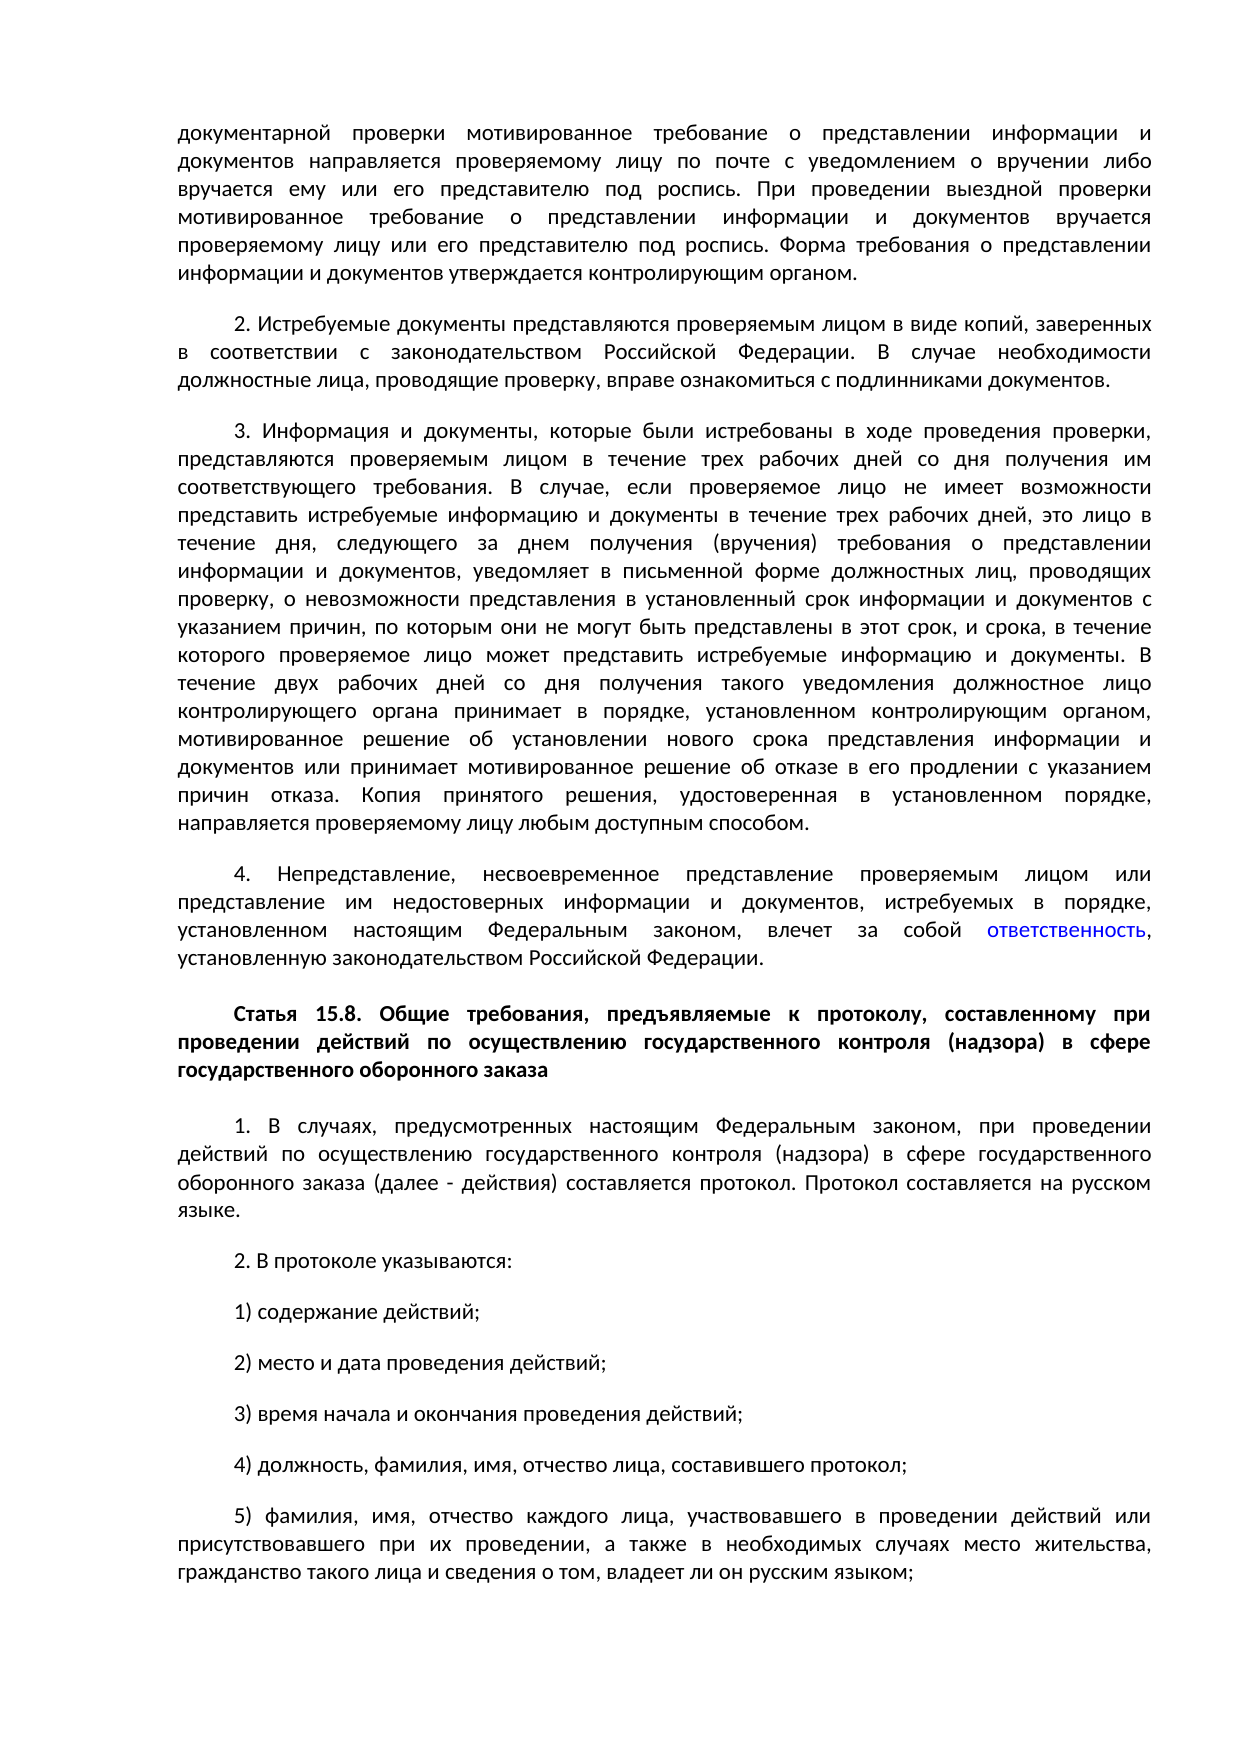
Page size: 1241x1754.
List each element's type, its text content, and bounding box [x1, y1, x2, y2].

text 4) должность, фамилия, имя, отчество лица, составившего протокол; [177, 1450, 1152, 1478]
text 3) время начала и окончания проведения действий; [177, 1399, 1152, 1427]
text 3. Информация и документы, которые были истребованы в ходе проведения проверки, представляются проверяемым лицом в течение трех рабочих дней со дня получения им соответствующего требования. В случае, если проверяемое лицо не имеет возможности представить истребуемые информацию и документы в течение трех рабочих дней, это лицо в течение дня, следующего за днем получения (вручения) требования о представлении информации и документов, уведомляет в письменной форме должностных лиц, проводящих проверку, о невозможности представления в установленный срок информации и документов с указанием причин, по которым они не могут быть представлены в этот срок, и срока, в течение которого проверяемое лицо может представить истребуемые информацию и документы. В течение двух рабочих дней со дня получения такого уведомления должностное лицо контролирующего органа принимает в порядке, установленном контролирующим органом, мотивированное решение об установлении нового срока представления информации и документов или принимает мотивированное решение об отказе в его продлении с указанием причин отказа. Копия принятого решения, удостоверенная в установленном порядке, направляется проверяемому лицу любым доступным способом. [177, 416, 1152, 836]
text 5) фамилия, имя, отчество каждого лица, участвовавшего в проведении действий или присутствовавшего при их проведении, а также в необходимых случаях место жительства, гражданство такого лица и сведения о том, владеет ли он русским языком; [177, 1501, 1152, 1585]
text 2. В протоколе указываются: [177, 1247, 1152, 1274]
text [177, 118, 1152, 286]
text 1) содержание действий; [177, 1297, 1152, 1326]
text 2. Истребуемые документы представляются проверяемым лицом в виде копий, заверенных в соответствии с законодательством Российской Федерации. В случае необходимости должностные лица, проводящие проверку, вправе ознакомиться с подлинниками документов. [177, 309, 1152, 393]
text 1. В случаях, предусмотренных настоящим Федеральным законом, при проведении действий по осуществлению государственного контроля (надзора) в сфере государственного оборонного заказа (далее - действия) составляется протокол. Протокол составляется на русском языке. [177, 1112, 1152, 1224]
title Статья 15.8. Общие требования, предъявляемые к протоколу, составленному при проведении действий по осуществлению государственного контроля (надзора) в сфере государственного оборонного заказа [177, 999, 1152, 1083]
text 4. Непредставление, несвоевременное представление проверяемым лицом или представление им недостоверных информации и документов, истребуемых в порядке, установленном настоящим Федеральным законом, влечет за собой ответственность, установленную законодательством Российской Федерации. [177, 859, 1152, 971]
text 2) место и дата проведения действий; [177, 1348, 1152, 1376]
